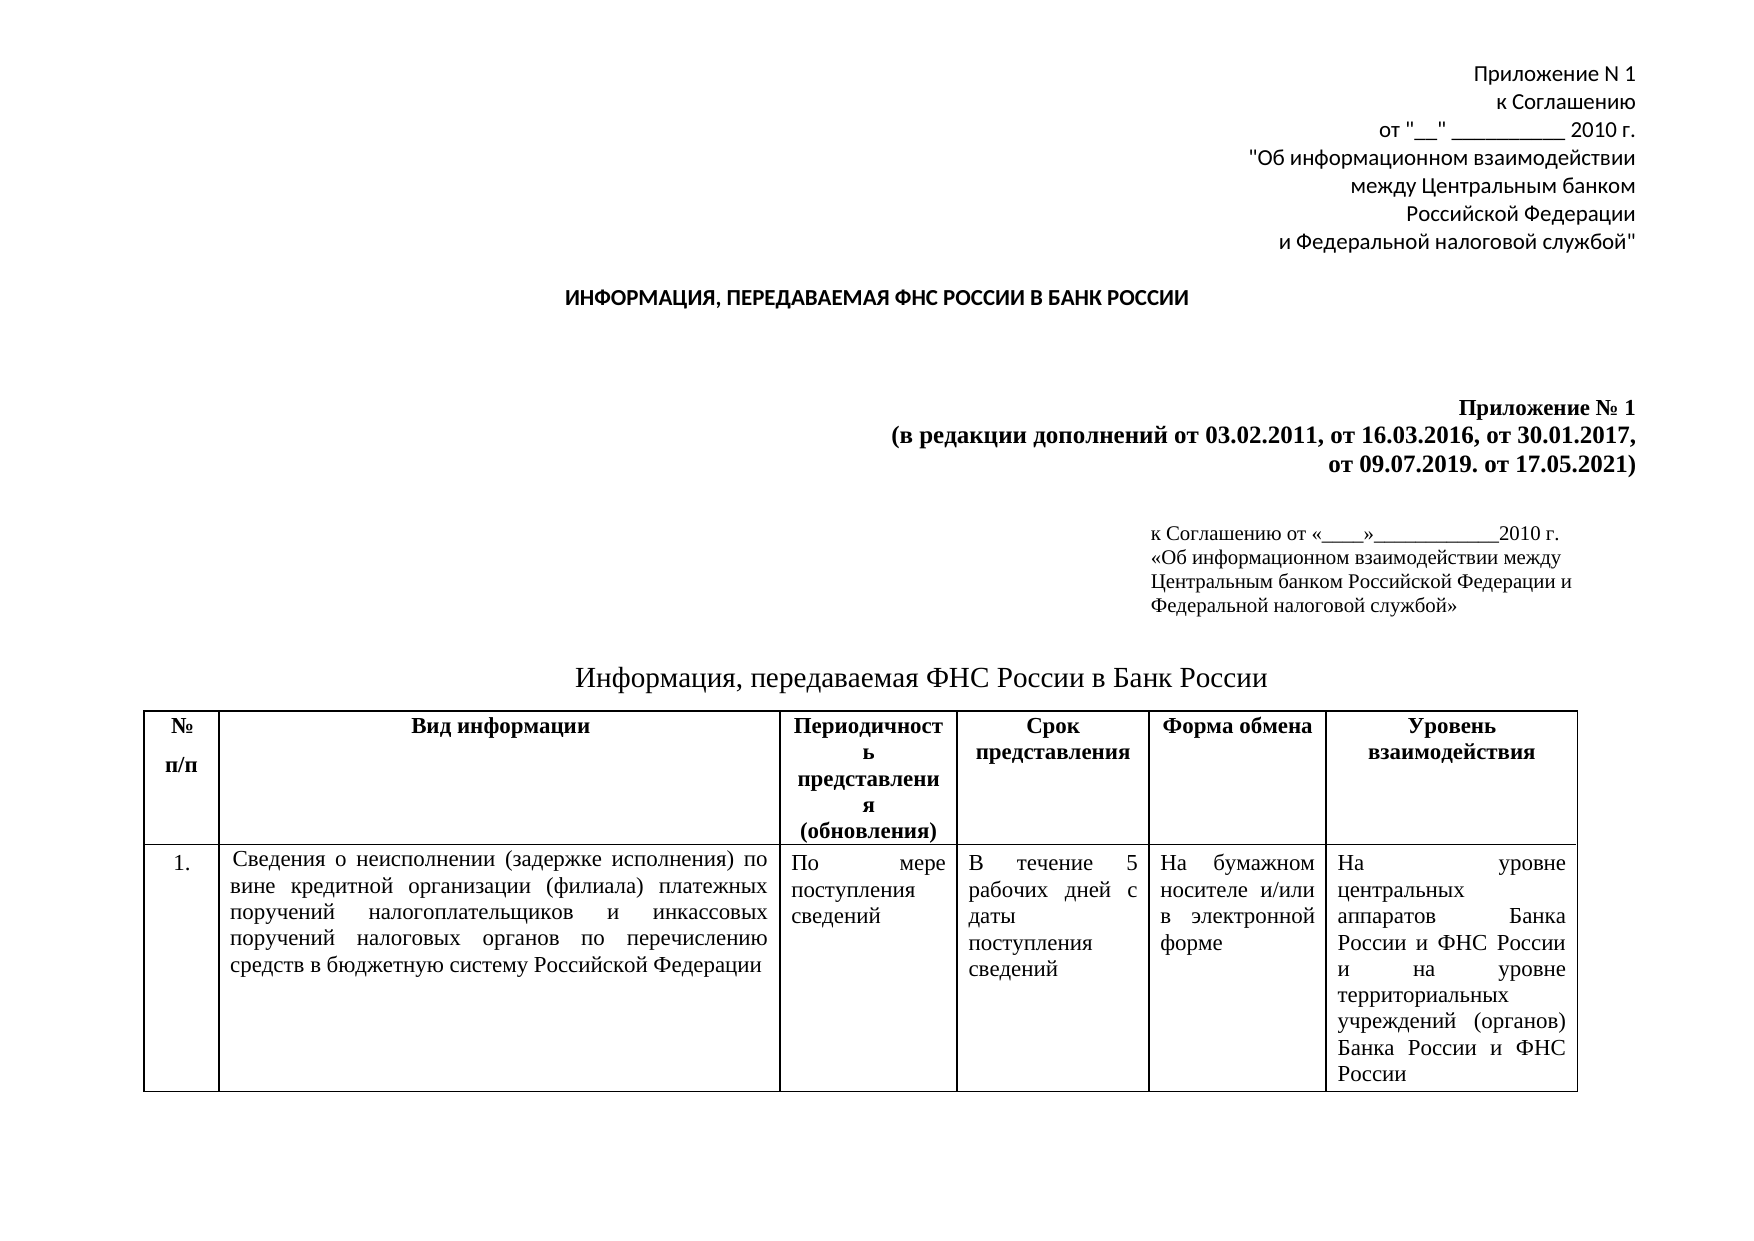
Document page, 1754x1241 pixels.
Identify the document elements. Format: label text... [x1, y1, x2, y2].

table_cell На уровне центральных аппаратов Банка России и ФНС России и на уровне территориальных учреждений (органов) Банка России и ФНС России [1327, 844, 1577, 1091]
text Информация, передаваемая ФНС России в Банк России [118, 660, 1636, 694]
table_cell 1. [145, 845, 218, 1091]
text к Соглашению [118, 87, 1636, 115]
table_cell В течение 5 рабочих дней с даты поступления сведений [958, 845, 1148, 1091]
list Центральным банком Российской Федерации и [1077, 569, 1636, 593]
table_cell На бумажном носителе и/или в электронной форме [1150, 845, 1325, 1091]
text "Об информационном взаимодействии [118, 143, 1636, 171]
text Приложение N 1 [118, 59, 1636, 87]
list «Об информационном взаимодействии между [1077, 545, 1636, 569]
title ИНФОРМАЦИЯ, ПЕРЕДАВАЕМАЯ ФНС РОССИИ В БАНК РОССИИ [118, 283, 1636, 311]
table_cell Сведения о неисполнении (задержке исполнения) по вине кредитной организации (филиала) платежных поручений налогоплательщиков и инкассовых поручений налоговых органов по перечислению средств в бюджетную систему Российской Федерации [220, 845, 779, 1091]
text от 09.07.2019. от 17.05.2021) [118, 449, 1636, 478]
text Российской Федерации [118, 199, 1636, 227]
table_header № п/п [145, 712, 218, 844]
table_header Срок представления [958, 712, 1148, 844]
table_header Периодичность представления (обновления) [781, 712, 956, 844]
table_header Уровень взаимодействия [1327, 712, 1577, 844]
text и Федеральной налоговой службой" [118, 227, 1636, 255]
table_header Вид информации [220, 712, 779, 844]
text (в редакции дополнений от 03.02.2011, от 16.03.2016, от 30.01.2017, [118, 420, 1636, 449]
table_cell По мере поступления сведений [781, 845, 956, 1091]
table_header Форма обмена [1150, 712, 1325, 844]
text от "__" __________ 2010 г. [118, 115, 1636, 143]
text между Центральным банком [118, 171, 1636, 199]
list к Соглашению от «____»____________2010 г. [1077, 521, 1636, 545]
list Федеральной налоговой службой» [1077, 593, 1636, 617]
list Приложение № 1 [118, 394, 1636, 420]
